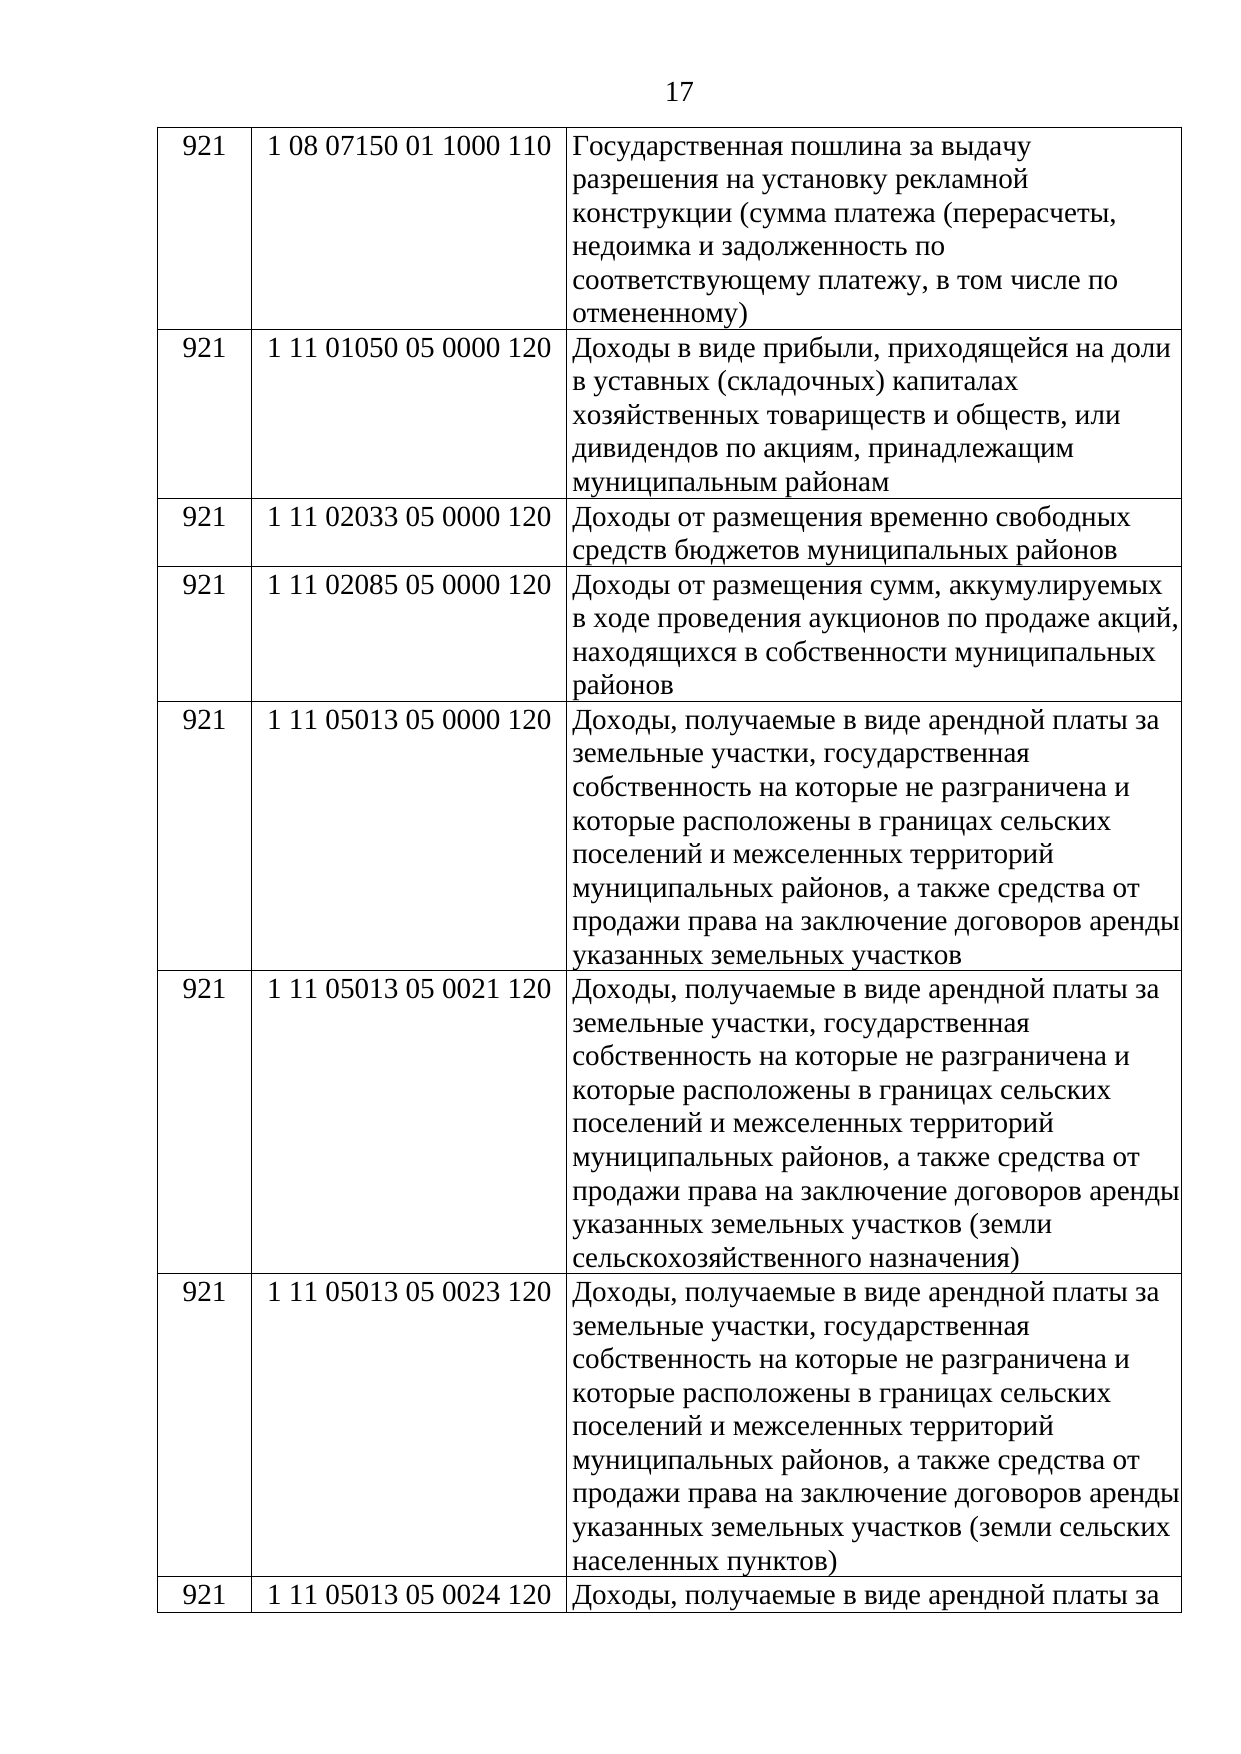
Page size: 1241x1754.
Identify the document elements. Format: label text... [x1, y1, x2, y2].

table_cell Доходы, получаемые в виде арендной платы за земельные участки, государственная собственность на которые не разграничена и которые расположены в границах сельских поселений и межселенных территорий муниципальных районов, а также средства от продажи права на заключение договоров аренды указанных земельных участков (земли сельских населенных пунктов) [567, 1274, 1181, 1576]
table_cell 1 11 05013 05 0021 120 [252, 971, 566, 1273]
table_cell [252, 1577, 566, 1612]
table_cell Доходы от размещения сумм, аккумулируемых в ходе проведения аукционов по продаже акций, находящихся в собственности муниципальных районов [567, 567, 1181, 701]
table_cell 921 [158, 702, 251, 970]
table_cell 921 [158, 567, 251, 701]
table_cell 921 [158, 1577, 251, 1612]
table_cell Доходы в виде прибыли, приходящейся на доли в уставных (складочных) капиталах хозяйственных товариществ и обществ, или дивидендов по акциям, принадлежащим муниципальным районам [567, 330, 1181, 498]
table_cell Доходы, получаемые в виде арендной платы за земельные участки, государственная собственность на которые не разграничена и которые расположены в границах сельских поселений и межселенных территорий муниципальных районов, а также средства от продажи права на заключение договоров аренды указанных земельных участков [567, 702, 1181, 970]
table_cell 921 [158, 499, 251, 566]
table_cell 921 [158, 971, 251, 1273]
table_cell 1 11 05013 05 0000 120 [252, 702, 566, 970]
table_cell Доходы от размещения временно свободных средств бюджетов муниципальных районов [567, 499, 1181, 566]
table_cell 1 11 02085 05 0000 120 [252, 567, 566, 701]
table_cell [567, 1577, 1181, 1612]
table_cell 1 11 02033 05 0000 120 [252, 499, 566, 566]
table_cell 1 11 01050 05 0000 120 [252, 330, 566, 498]
table_cell 921 [158, 1274, 251, 1576]
table_cell Государственная пошлина за выдачу разрешения на установку рекламной конструкции (сумма платежа (перерасчеты, недоимка и задолженность по соответствующему платежу, в том числе по отмененному) [567, 128, 1181, 329]
table_cell Доходы, получаемые в виде арендной платы за земельные участки, государственная собственность на которые не разграничена и которые расположены в границах сельских поселений и межселенных территорий муниципальных районов, а также средства от продажи права на заключение договоров аренды указанных земельных участков (земли сельскохозяйственного назначения) [567, 971, 1181, 1273]
table_cell 1 08 07150 01 1000 110 [252, 128, 566, 329]
table_cell 1 11 05013 05 0023 120 [252, 1274, 566, 1576]
table_cell 921 [158, 128, 251, 329]
table_cell 921 [158, 330, 251, 498]
